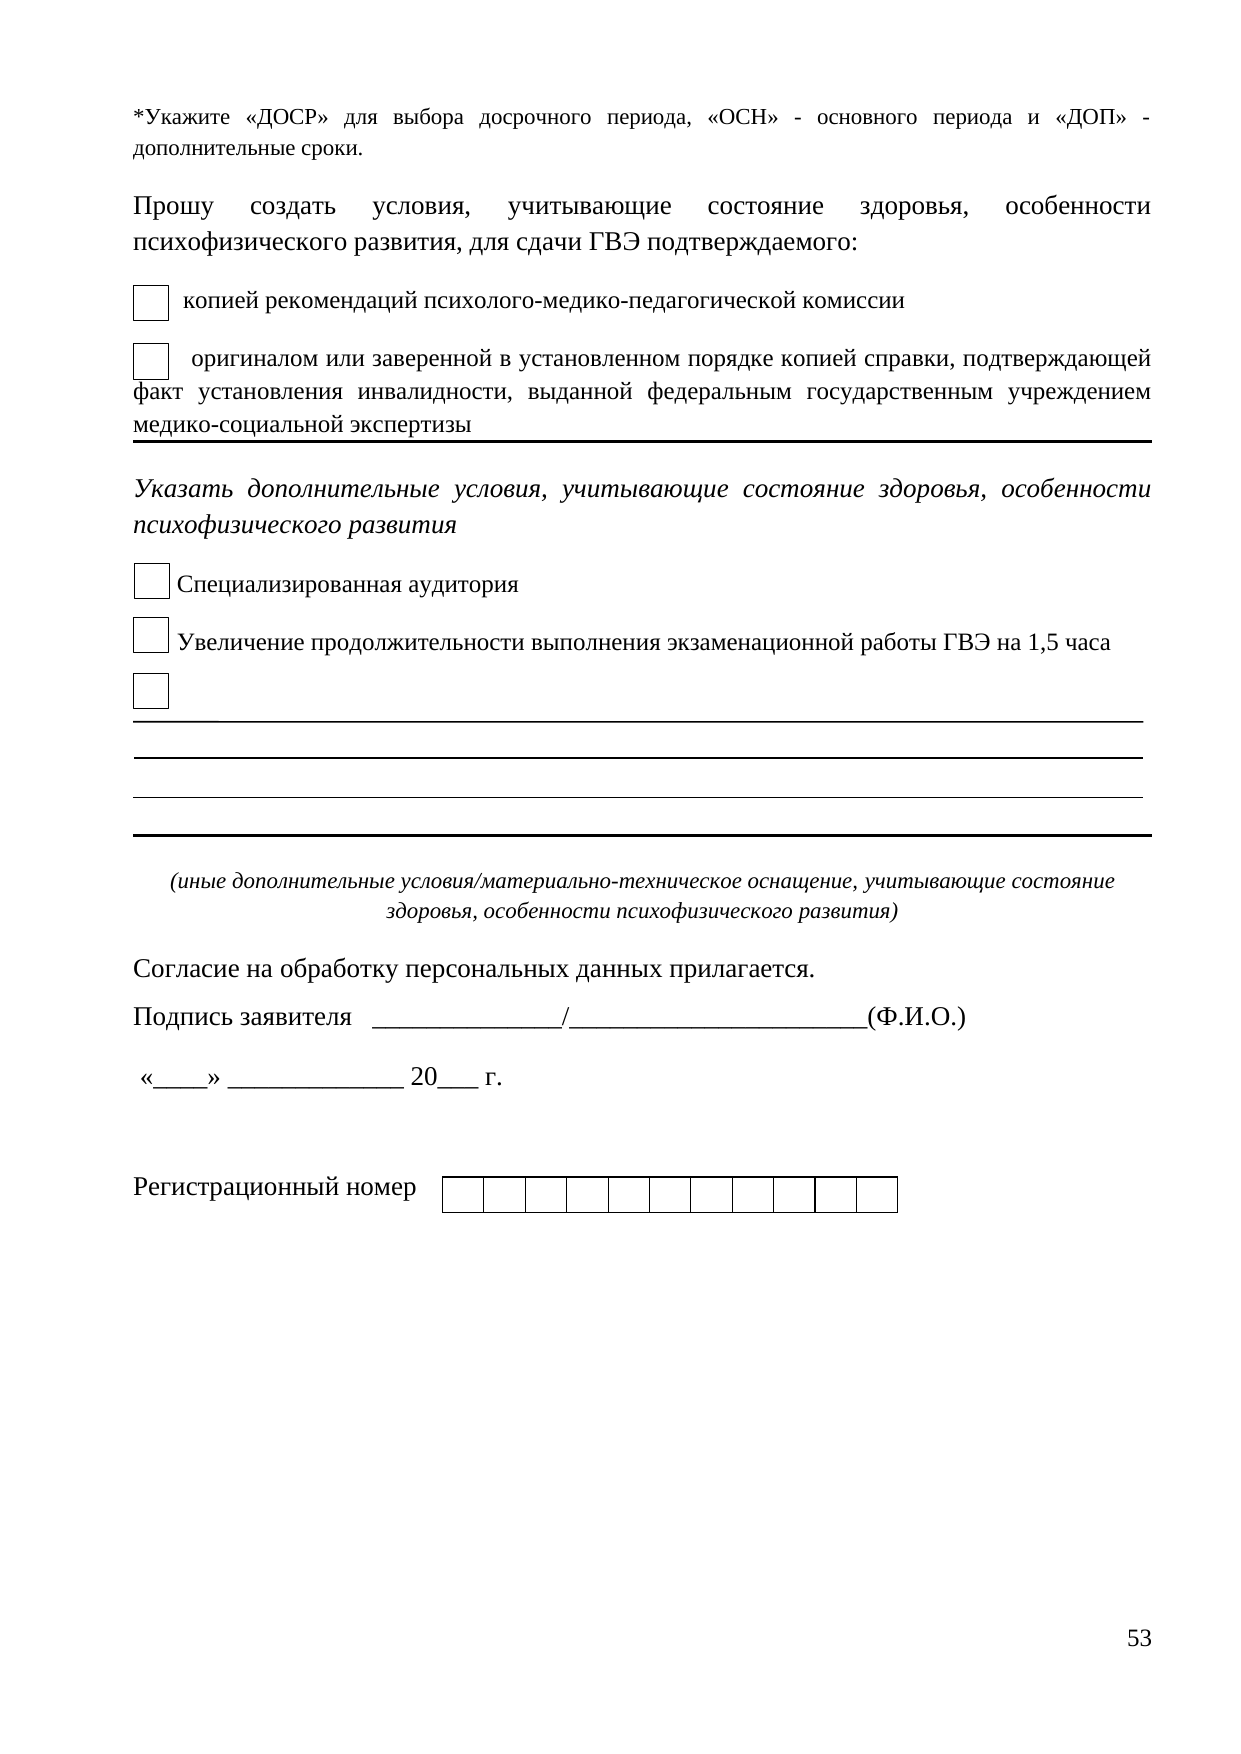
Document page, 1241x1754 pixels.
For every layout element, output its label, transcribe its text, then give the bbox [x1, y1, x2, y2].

text копией рекомендаций психолого-медико-педагогической комиссии [133, 285, 1152, 314]
table_header [733, 1178, 773, 1212]
text Подпись заявителя ______________/______________________(Ф.И.О.) [133, 1001, 1152, 1032]
table_header [816, 1178, 856, 1212]
text (иные дополнительные условия/материально-техническое оснащение, учитывающие состояние здоровья, особенности психофизического развития) [133, 867, 1152, 923]
table_header [484, 1178, 525, 1212]
text Прошу создать условия, учитывающие состояние здоровья, особенности психофизического развития, для сдачи ГВЭ подтверждаемого: [133, 189, 1152, 256]
table_header [567, 1178, 608, 1212]
text Указать дополнительные условия, учитывающие состояние здоровья, особенности психофизического развития [133, 473, 1152, 539]
table_header [609, 1178, 649, 1212]
table_header [774, 1178, 814, 1212]
text Специализированная аудитория [133, 569, 1152, 598]
text Регистрационный номер [133, 1170, 1152, 1201]
table_header [691, 1178, 732, 1212]
table_header [650, 1178, 690, 1212]
text «____» _____________ 20___ г. [133, 1057, 1152, 1092]
text Согласие на обработку персональных данных прилагается. [133, 952, 1152, 983]
text *Укажите «ДОСР» для выбора досрочного периода, «ОСН» - основного периода и «ДОП» - дополнительные сроки. [133, 103, 1152, 160]
table_header [526, 1178, 566, 1212]
table_header [857, 1178, 897, 1212]
text оригиналом или заверенной в установленном порядке копией справки, подтверждающей факт установления инвалидности, выданной федеральным государственным учреждением медико-социальной экспертизы [133, 343, 1152, 440]
table_header [443, 1178, 483, 1212]
text Увеличение продолжительности выполнения экзаменационной работы ГВЭ на 1,5 часа [133, 627, 1152, 656]
